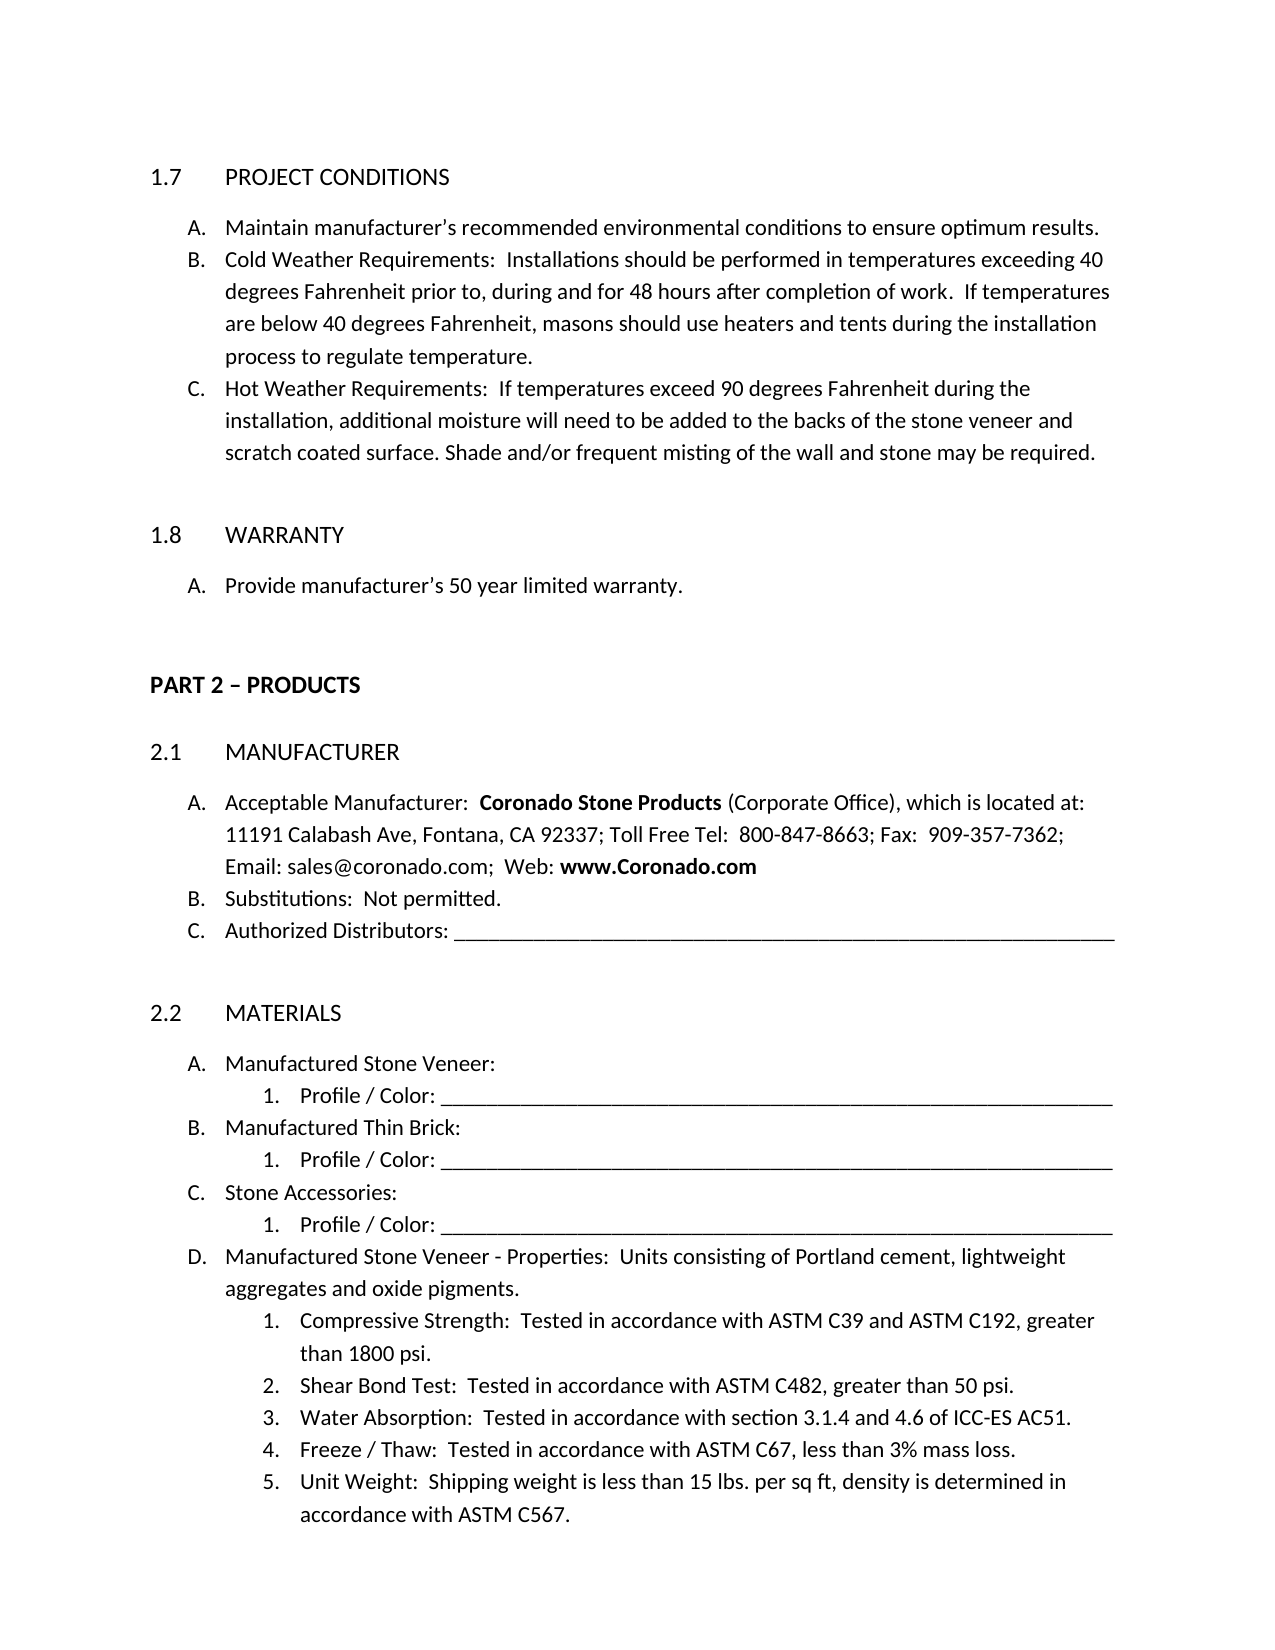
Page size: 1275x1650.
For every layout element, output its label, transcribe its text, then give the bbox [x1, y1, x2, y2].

text 2.1 MANUFACTURER [150, 736, 1125, 766]
list Provide manufacturer’s 50 year limited warranty. [187, 571, 1125, 599]
text 2.2 MATERIALS [150, 997, 1125, 1028]
list Stone Accessories: [187, 1178, 1125, 1206]
list Shear Bond Test: Tested in accordance with ASTM C482, greater than 50 psi. [262, 1371, 1125, 1399]
text 1.8 WARRANTY [150, 519, 1125, 550]
list Acceptable Manufacturer: Coronado Stone Products (Corporate Office), which is located at: 11191 Calabash Ave, Fontana, CA 92337; Toll Free Tel: 800-847-8663; Fax: 909-357-7362; Email: sales@coronado.com; Web: www.Coronado.com [187, 788, 1125, 880]
list Compressive Strength: Tested in accordance with ASTM C39 and ASTM C192, greater than 1800 psi. [262, 1307, 1125, 1367]
list Profile / Color: ___________________________________________________________ [262, 1210, 1125, 1238]
list Authorized Distributors: __________________________________________________________ [187, 916, 1125, 944]
list Manufactured Stone Veneer: [187, 1049, 1125, 1077]
list Cold Weather Requirements: Installations should be performed in temperatures exceeding 40 degrees Fahrenheit prior to, during and for 48 hours after completion of work. If temperatures are below 40 degrees Fahrenheit, masons should use heaters and tents during the installation process to regulate temperature. [187, 245, 1125, 370]
list Manufactured Thin Brick: [187, 1113, 1125, 1141]
list Profile / Color: ___________________________________________________________ [262, 1081, 1125, 1109]
text PART 2 – PRODUCTS [150, 669, 1125, 699]
list Unit Weight: Shipping weight is less than 15 lbs. per sq ft, density is determined in accordance with ASTM C567. [262, 1467, 1125, 1528]
list Substitutions: Not permitted. [187, 884, 1125, 912]
list Profile / Color: ___________________________________________________________ [262, 1146, 1125, 1174]
text 1.7 PROJECT CONDITIONS [150, 161, 1125, 192]
list Water Absorption: Tested in accordance with section 3.1.4 and 4.6 of ICC-ES AC51. [262, 1403, 1125, 1431]
list Maintain manufacturer’s recommended environmental conditions to ensure optimum results. [187, 213, 1125, 241]
list Manufactured Stone Veneer - Properties: Units consisting of Portland cement, lightweight aggregates and oxide pigments. [187, 1242, 1125, 1302]
list Freeze / Thaw: Tested in accordance with ASTM C67, less than 3% mass loss. [262, 1435, 1125, 1463]
list Hot Weather Requirements: If temperatures exceed 90 degrees Fahrenheit during the installation, additional moisture will need to be added to the backs of the stone veneer and scratch coated surface. Shade and/or frequent misting of the wall and stone may be required. [187, 374, 1125, 466]
